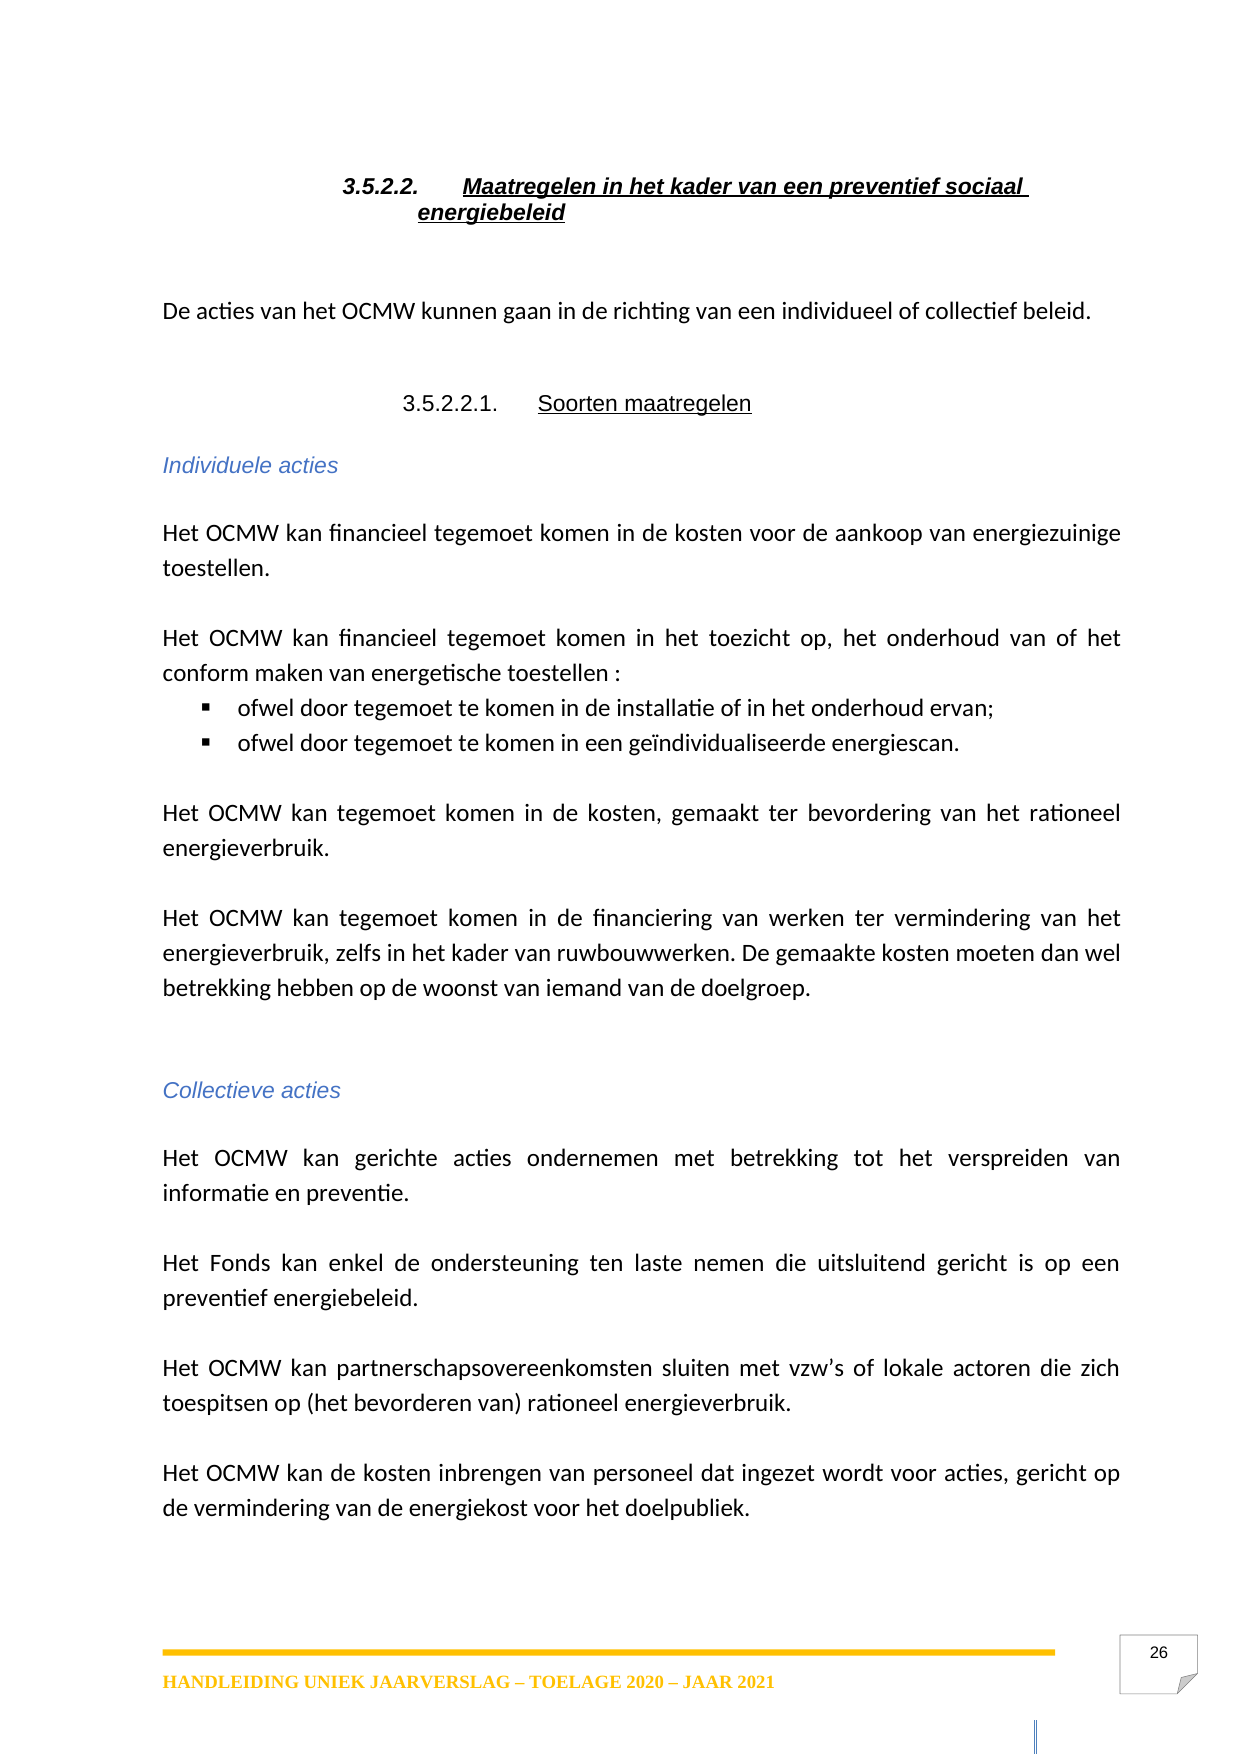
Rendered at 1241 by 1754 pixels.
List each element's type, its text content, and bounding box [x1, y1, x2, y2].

text De acties van het OCMW kunnen gaan in de richting van een individueel of collectief beleid. [162, 295, 1122, 326]
text Het OCMW kan partnerschapsovereenkomsten sluiten met vzw’s of lokale actoren die zich toespitsen op (het bevorderen van) rationeel energieverbruik. [162, 1352, 1122, 1418]
text Het OCMW kan gerichte acties ondernemen met betrekking tot het verspreiden van informatie en preventie. [162, 1142, 1122, 1208]
text Het OCMW kan tegemoet komen in de kosten, gemaakt ter bevordering van het rationeel energieverbruik. [162, 797, 1122, 862]
text Collectieve acties [162, 1077, 1122, 1103]
text Het OCMW kan financieel tegemoet komen in de kosten voor de aankoop van energiezuinige toestellen. [162, 517, 1122, 582]
list ofwel door tegemoet te komen in een geïndividualiseerde energiescan. [200, 727, 1122, 757]
text Het OCMW kan de kosten inbrengen van personeel dat ingezet wordt voor acties, gericht op de vermindering van de energiekost voor het doelpubliek. [162, 1457, 1122, 1523]
subtitle Soorten maatregelen [402, 390, 1122, 417]
subtitle Maatregelen in het kader van een preventief sociaal energiebeleid [342, 173, 1122, 225]
list ofwel door tegemoet te komen in de installatie of in het onderhoud ervan; [200, 692, 1122, 722]
text Het OCMW kan tegemoet komen in de financiering van werken ter vermindering van het energieverbruik, zelfs in het kader van ruwbouwwerken. De gemaakte kosten moeten dan wel betrekking hebben op de woonst van iemand van de doelgroep. [162, 902, 1122, 1002]
text Het Fonds kan enkel de ondersteuning ten laste nemen die uitsluitend gericht is op een preventief energiebeleid. [162, 1247, 1122, 1313]
text Individuele acties [162, 452, 1122, 478]
text Het OCMW kan financieel tegemoet komen in het toezicht op, het onderhoud van of het conform maken van energetische toestellen : [162, 622, 1122, 687]
